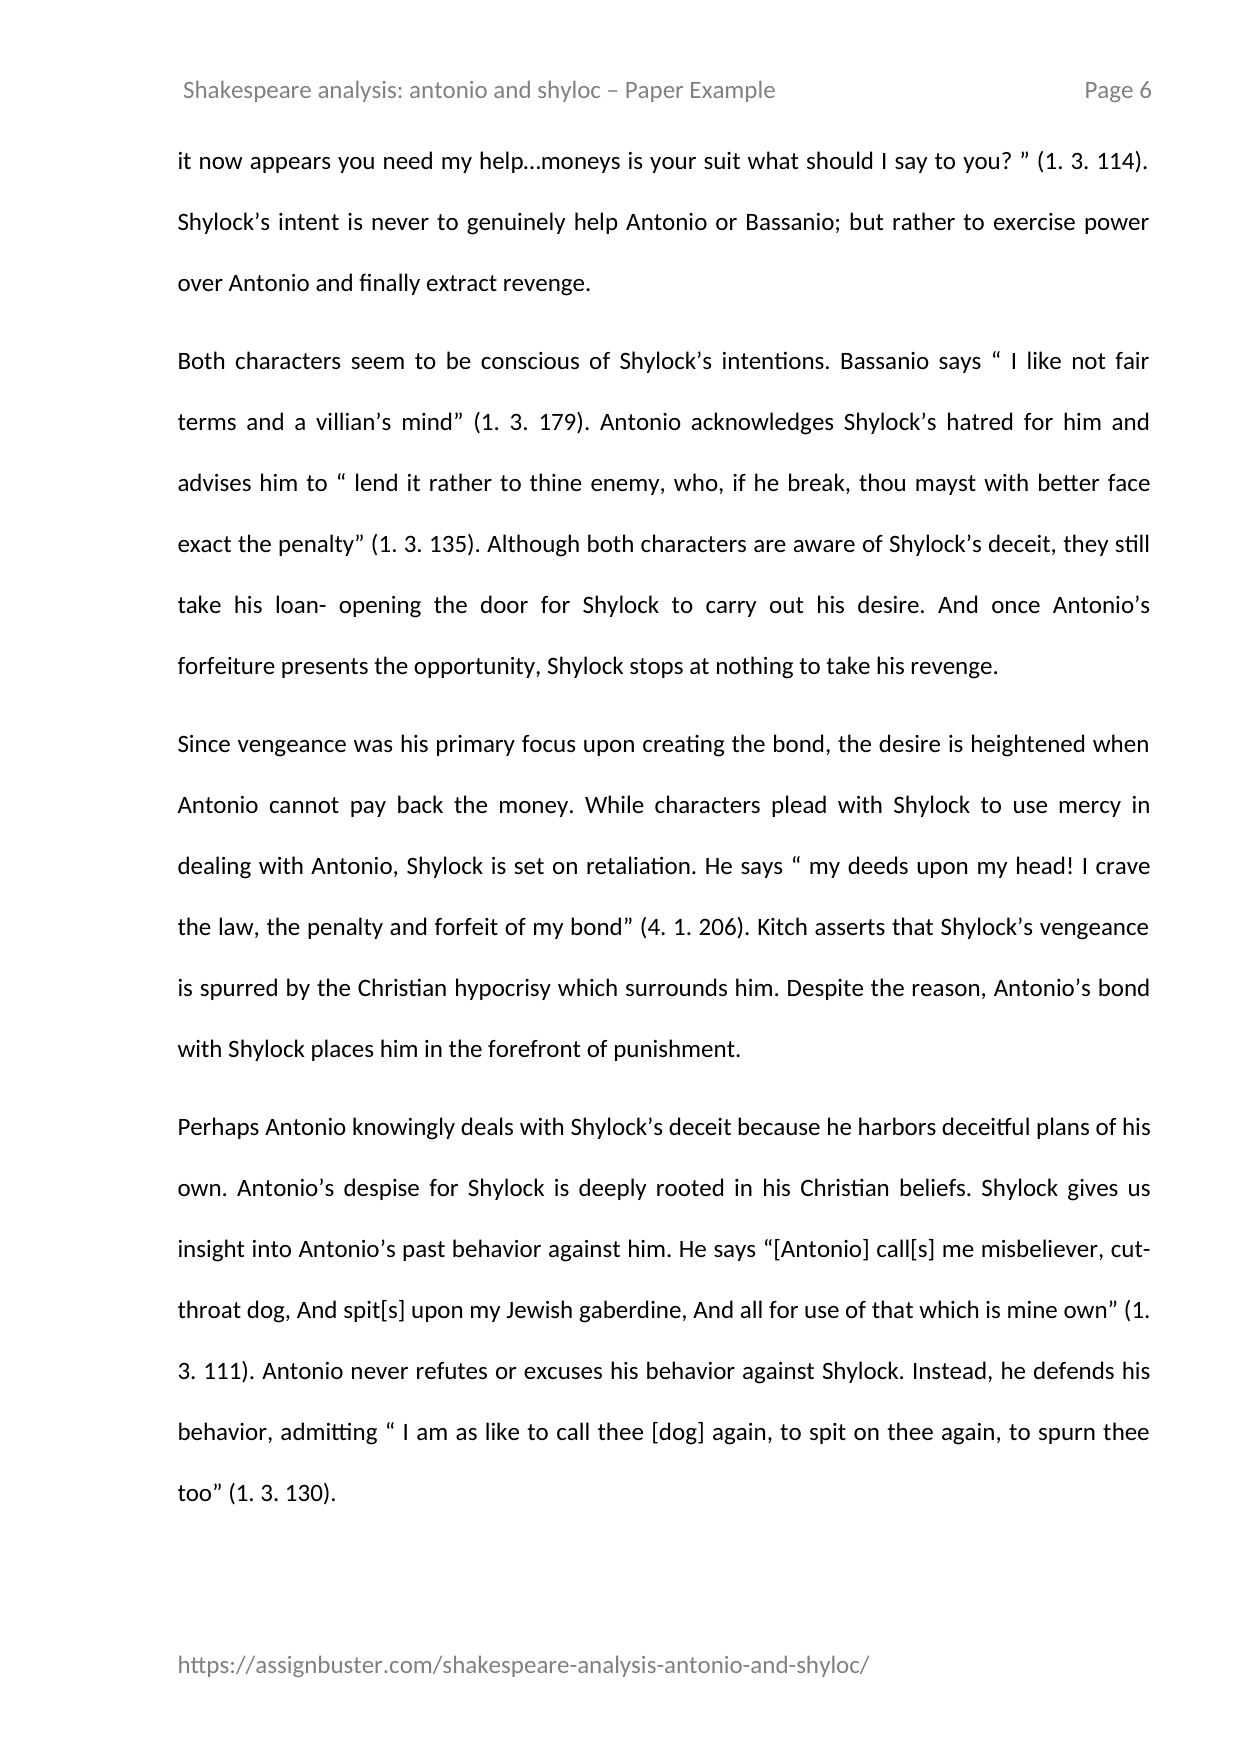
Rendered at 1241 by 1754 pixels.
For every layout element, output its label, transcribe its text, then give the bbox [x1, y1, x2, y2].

text Both characters seem to be conscious of Shylock’s intentions. Bassanio says “ I like not fair terms and a villian’s mind” (1. 3. 179). Antonio acknowledges Shylock’s hatred for him and advises him to “ lend it rather to thine enemy, who, if he break, thou mayst with better face exact the penalty” (1. 3. 135). Although both characters are aware of Shylock’s deceit, they still take his loan- opening the door for Shylock to carry out his desire. And once Antonio’s forfeiture presents the opportunity, Shylock stops at nothing to take his revenge. [177, 345, 1152, 681]
text Perhaps Antonio knowingly deals with Shylock’s deceit because he harbors deceitful plans of his own. Antonio’s despise for Shylock is deeply rooted in his Christian beliefs. Shylock gives us insight into Antonio’s past behavior against him. He says “[Antonio] call[s] me misbeliever, cut-throat dog, And spit[s] upon my Jewish gaberdine, And all for use of that which is mine own” (1. 3. 111). Antonio never refutes or excuses his behavior against Shylock. Instead, he defends his behavior, admitting “ I am as like to call thee [dog] again, to spit on thee again, to spurn thee too” (1. 3. 130). [177, 1111, 1152, 1507]
text Since vengeance was his primary focus upon creating the bond, the desire is heightened when Antonio cannot pay back the money. While characters plead with Shylock to use mercy in dealing with Antonio, Shylock is set on retaliation. He says “ my deeds upon my head! I crave the law, the penalty and forfeit of my bond” (4. 1. 206). Kitch asserts that Shylock’s vengeance is spurred by the Christian hypocrisy which surrounds him. Despite the reason, Antonio’s bond with Shylock places him in the forefront of punishment. [177, 728, 1152, 1063]
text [177, 145, 1152, 298]
